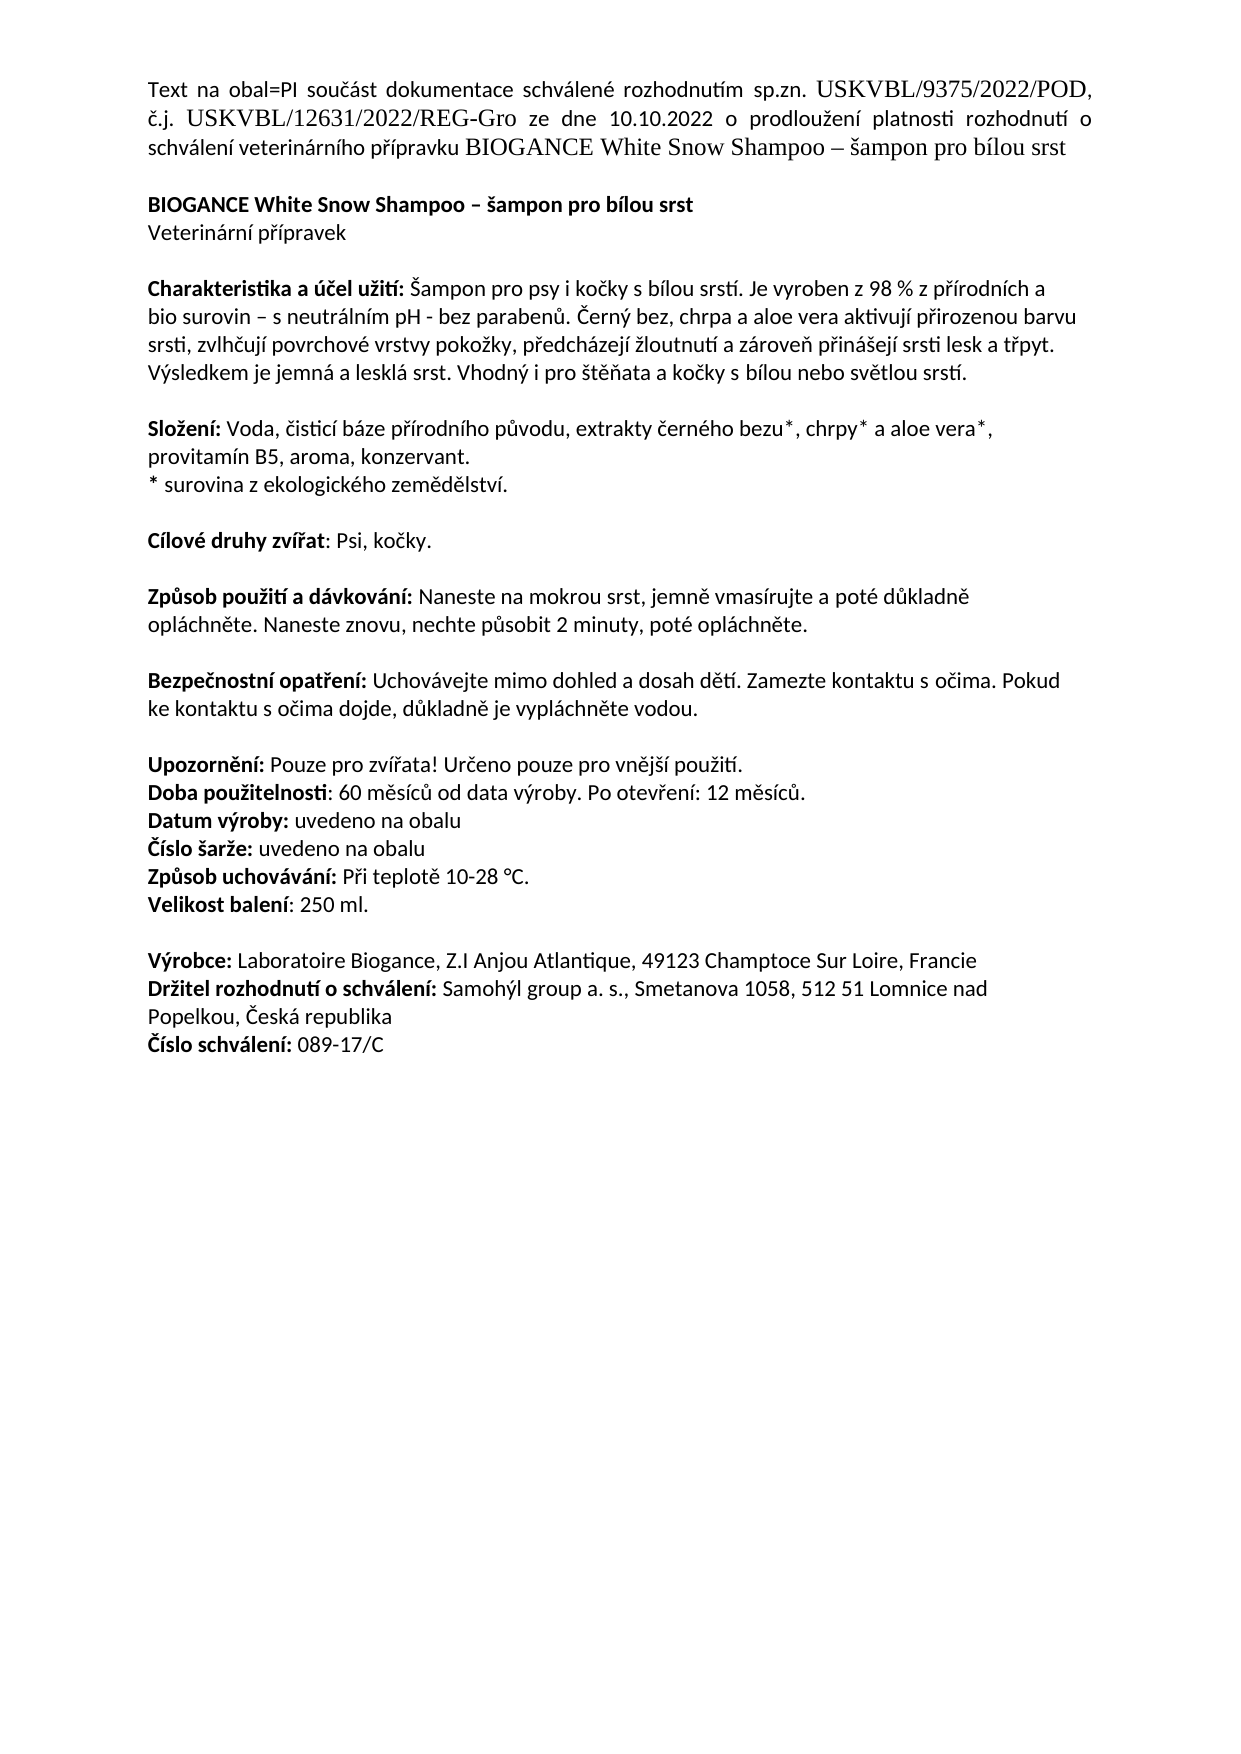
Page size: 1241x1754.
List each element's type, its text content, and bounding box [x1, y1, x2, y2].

text Veterinární přípravek [148, 218, 1078, 246]
text Velikost balení: 250 ml. [148, 890, 1078, 918]
text Upozornění: Pouze pro zvířata! Určeno pouze pro vnější použití. [148, 750, 1078, 778]
text Cílové druhy zvířat: Psi, kočky. [148, 526, 1078, 554]
text Datum výroby: uvedeno na obalu [148, 806, 1078, 834]
text Číslo schválení: 089-17/C [148, 1030, 1078, 1058]
text BIOGANCE White Snow Shampoo – šampon pro bílou srst [148, 190, 1078, 218]
text Doba použitelnosti: 60 měsíců od data výroby. Po otevření: 12 měsíců. [148, 778, 1078, 806]
text Složení: Voda, čisticí báze přírodního původu, extrakty černého bezu*, chrpy* a aloe vera*, provitamín B5, aroma, konzervant. [148, 414, 1078, 470]
text Způsob použití a dávkování: Naneste na mokrou srst, jemně vmasírujte a poté důkladně opláchněte. Naneste znovu, nechte působit 2 minuty, poté opláchněte. [148, 582, 1078, 638]
text Způsob uchovávání: Při teplotě 10-28 °C. [148, 862, 1078, 890]
text Výsledkem je jemná a lesklá srst. Vhodný i pro štěňata a kočky s bílou nebo světlou srstí. [148, 358, 1078, 386]
text * surovina z ekologického zemědělství. [148, 470, 1078, 498]
text Bezpečnostní opatření: Uchovávejte mimo dohled a dosah dětí. Zamezte kontaktu s očima. Pokud ke kontaktu s očima dojde, důkladně je vypláchněte vodou. [148, 666, 1078, 722]
text Výrobce: Laboratoire Biogance, Z.I Anjou Atlantique, 49123 Champtoce Sur Loire, Francie [148, 946, 1078, 974]
text Charakteristika a účel užití: Šampon pro psy i kočky s bílou srstí. Je vyroben z 98 % z přírodních a bio surovin – s neutrálním pH - bez parabenů. Černý bez, chrpa a aloe vera aktivují přirozenou barvu srsti, zvlhčují povrchové vrstvy pokožky, předcházejí žloutnutí a zároveň přinášejí srsti lesk a třpyt. [148, 274, 1078, 358]
text Číslo šarže: uvedeno na obalu [148, 834, 1078, 862]
text Držitel rozhodnutí o schválení: Samohýl group a. s., Smetanova 1058, 512 51 Lomnice nad Popelkou, Česká republika [148, 974, 1078, 1030]
